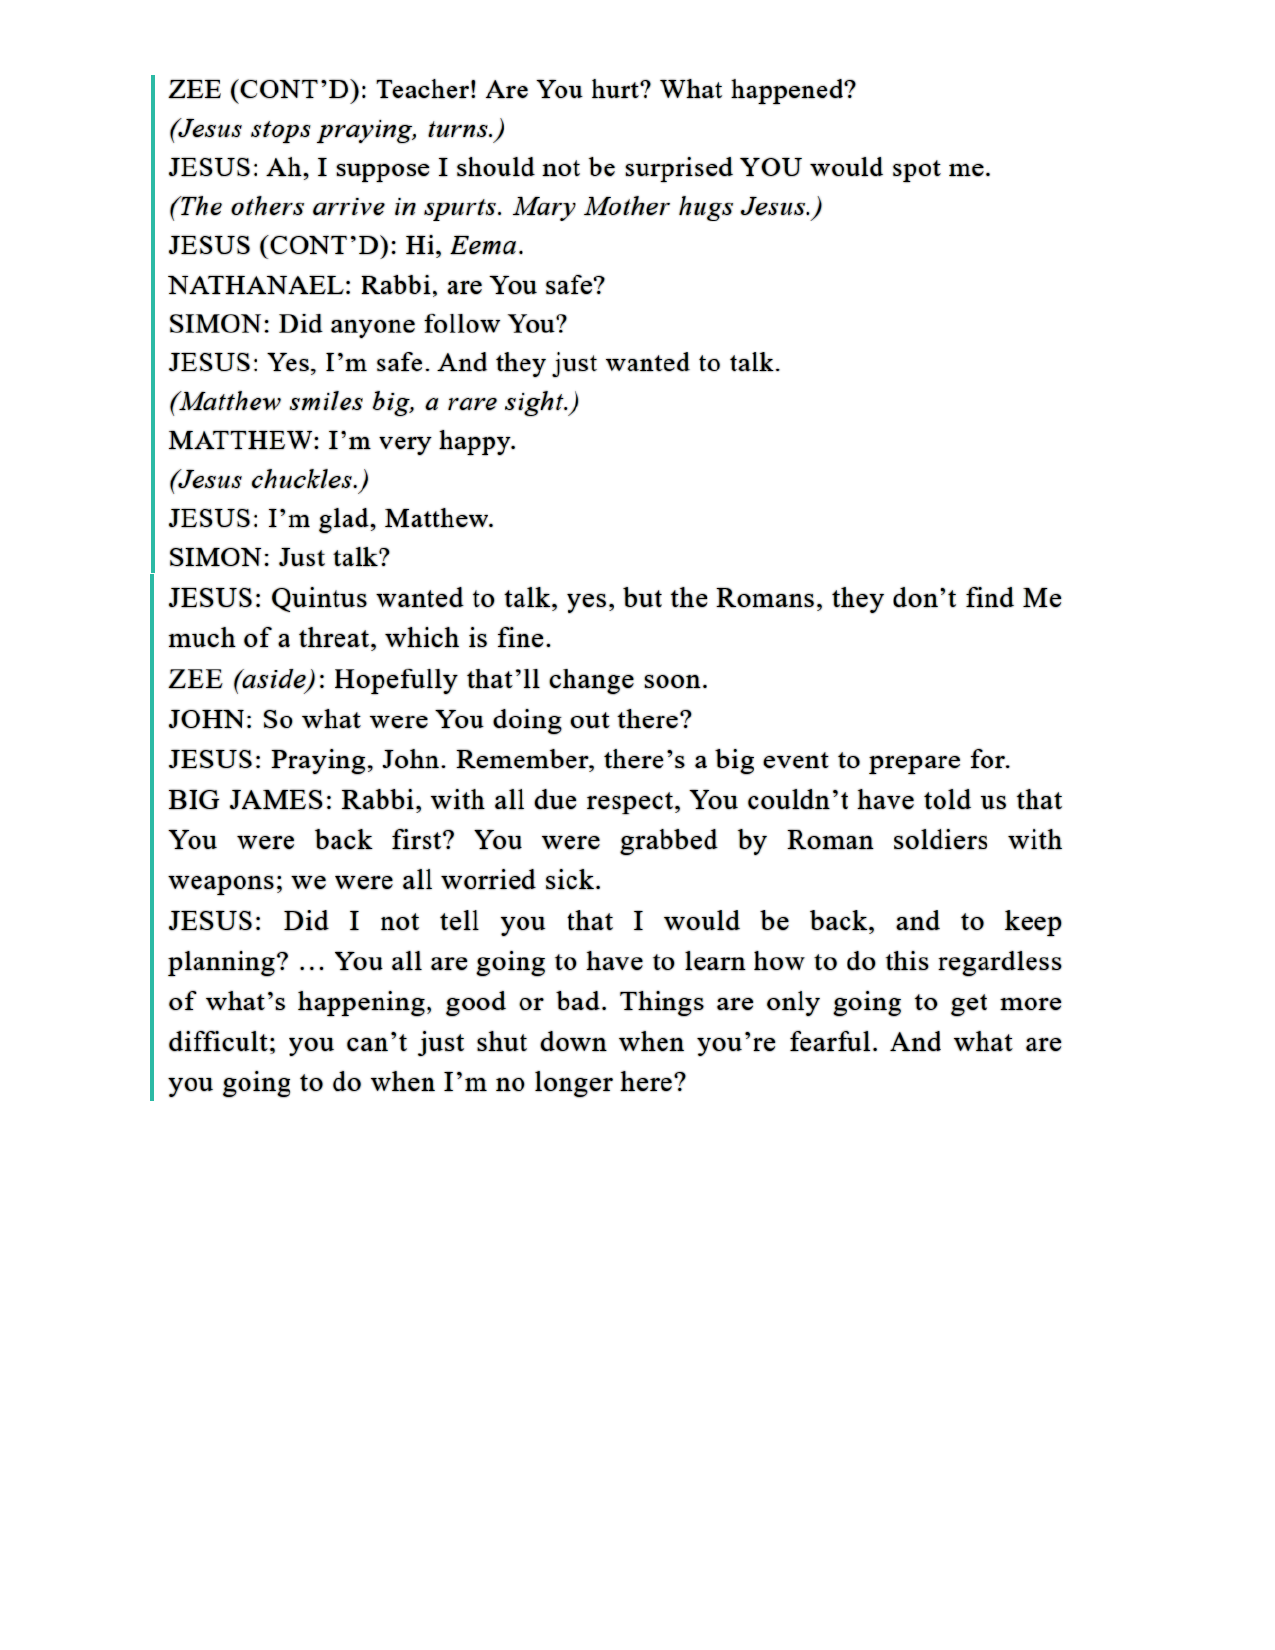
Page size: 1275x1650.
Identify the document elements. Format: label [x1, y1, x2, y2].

picture [150, 75, 1125, 573]
picture [150, 574, 1125, 1101]
